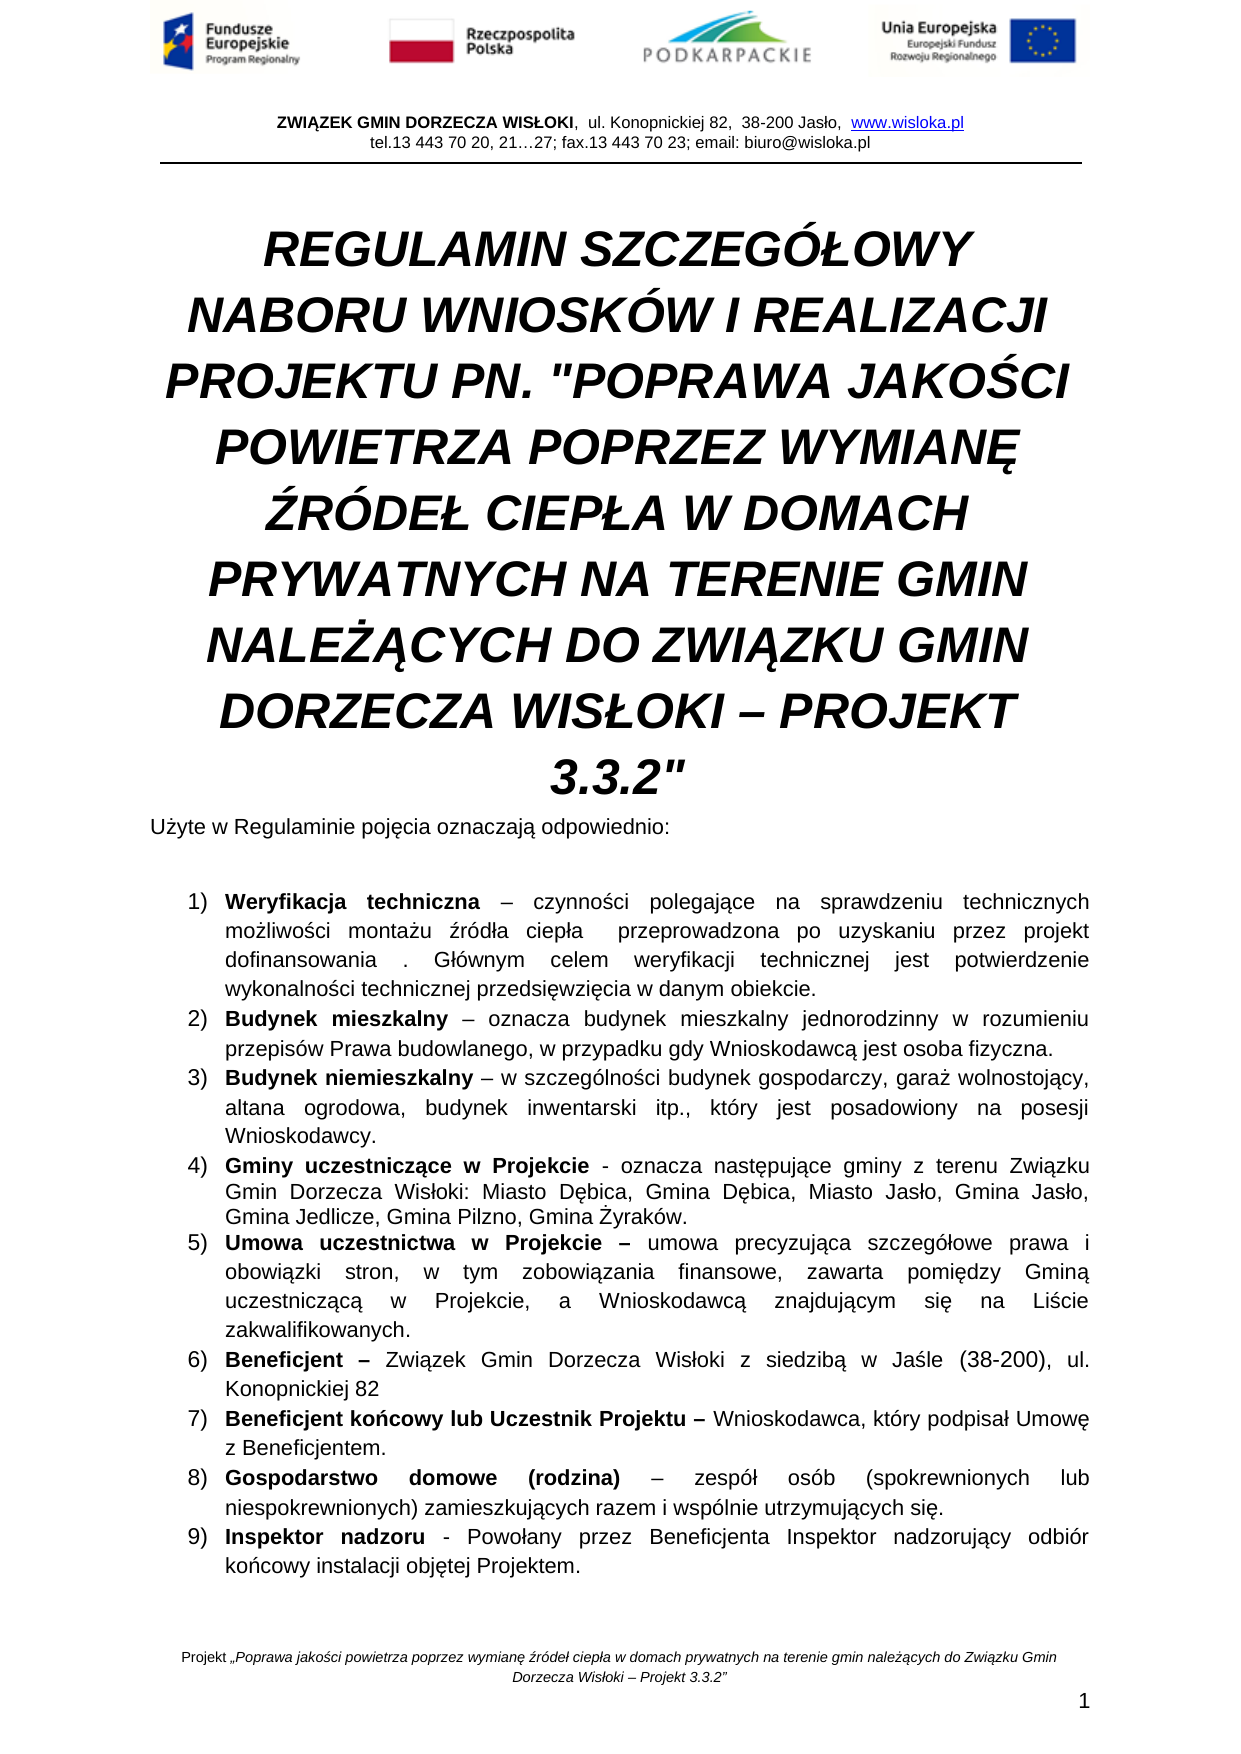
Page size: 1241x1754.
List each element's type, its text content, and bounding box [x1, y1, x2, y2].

picture [150, 0, 1090, 77]
list Beneficjent – Związek Gmin Dorzecza Wisłoki z siedzibą w Jaśle (38-200), ul. Konopnickiej 82 [187, 1346, 1090, 1401]
text REGULAMIN SZCZEGÓŁOWY NABORU WNIOSKÓW I REALIZACJI PROJEKTU PN. "POPRAWA JAKOŚCI POWIETRZA POPRZEZ WYMIANĘ ŹRÓDEŁ CIEPŁA W DOMACH PRYWATNYCH NA TERENIE GMIN NALEŻĄCYCH DO ZWIĄZKU GMIN DORZECZA WISŁOKI – PROJEKT 3.3.2" [150, 219, 1090, 805]
list Umowa uczestnictwa w Projekcie – umowa precyzująca szczegółowe prawa i obowiązki stron, w tym zobowiązania finansowe, zawarta pomiędzy Gminą uczestniczącą w Projekcie, a Wnioskodawcą znajdującym się na Liście zakwalifikowanych. [187, 1229, 1090, 1342]
list Beneficjent końcowy lub Uczestnik Projektu – Wnioskodawca, który podpisał Umowę z Beneficjentem. [187, 1405, 1090, 1461]
list Gminy uczestniczące w Projekcie - oznacza następujące gminy z terenu Związku Gmin Dorzecza Wisłoki: Miasto Dębica, Gmina Dębica, Miasto Jasło, Gmina Jasło, Gmina Jedlicze, Gmina Pilzno, Gmina Żyraków. [187, 1152, 1090, 1229]
list Inspektor nadzoru - Powołany przez Beneficjenta Inspektor nadzorujący odbiór końcowy instalacji objętej Projektem. [187, 1523, 1090, 1579]
list Weryfikacja techniczna – czynności polegające na sprawdzeniu technicznych możliwości montażu źródła ciepła przeprowadzona po uzyskaniu przez projekt dofinansowania . Głównym celem weryfikacji technicznej jest potwierdzenie wykonalności technicznej przedsięwzięcia w danym obiekcie. [187, 888, 1090, 1002]
list Budynek niemieszkalny – w szczególności budynek gospodarczy, garaż wolnostojący, altana ogrodowa, budynek inwentarski itp., który jest posadowiony na posesji Wnioskodawcy. [187, 1064, 1090, 1149]
list Gospodarstwo domowe (rodzina) – zespół osób (spokrewnionych lub niespokrewnionych) zamieszkujących razem i wspólnie utrzymujących się. [187, 1464, 1090, 1519]
text Użyte w Regulaminie pojęcia oznaczają odpowiednio: [150, 814, 1090, 839]
list Budynek mieszkalny – oznacza budynek mieszkalny jednorodzinny w rozumieniu przepisów Prawa budowlanego, w przypadku gdy Wnioskodawcą jest osoba fizyczna. [187, 1005, 1090, 1061]
